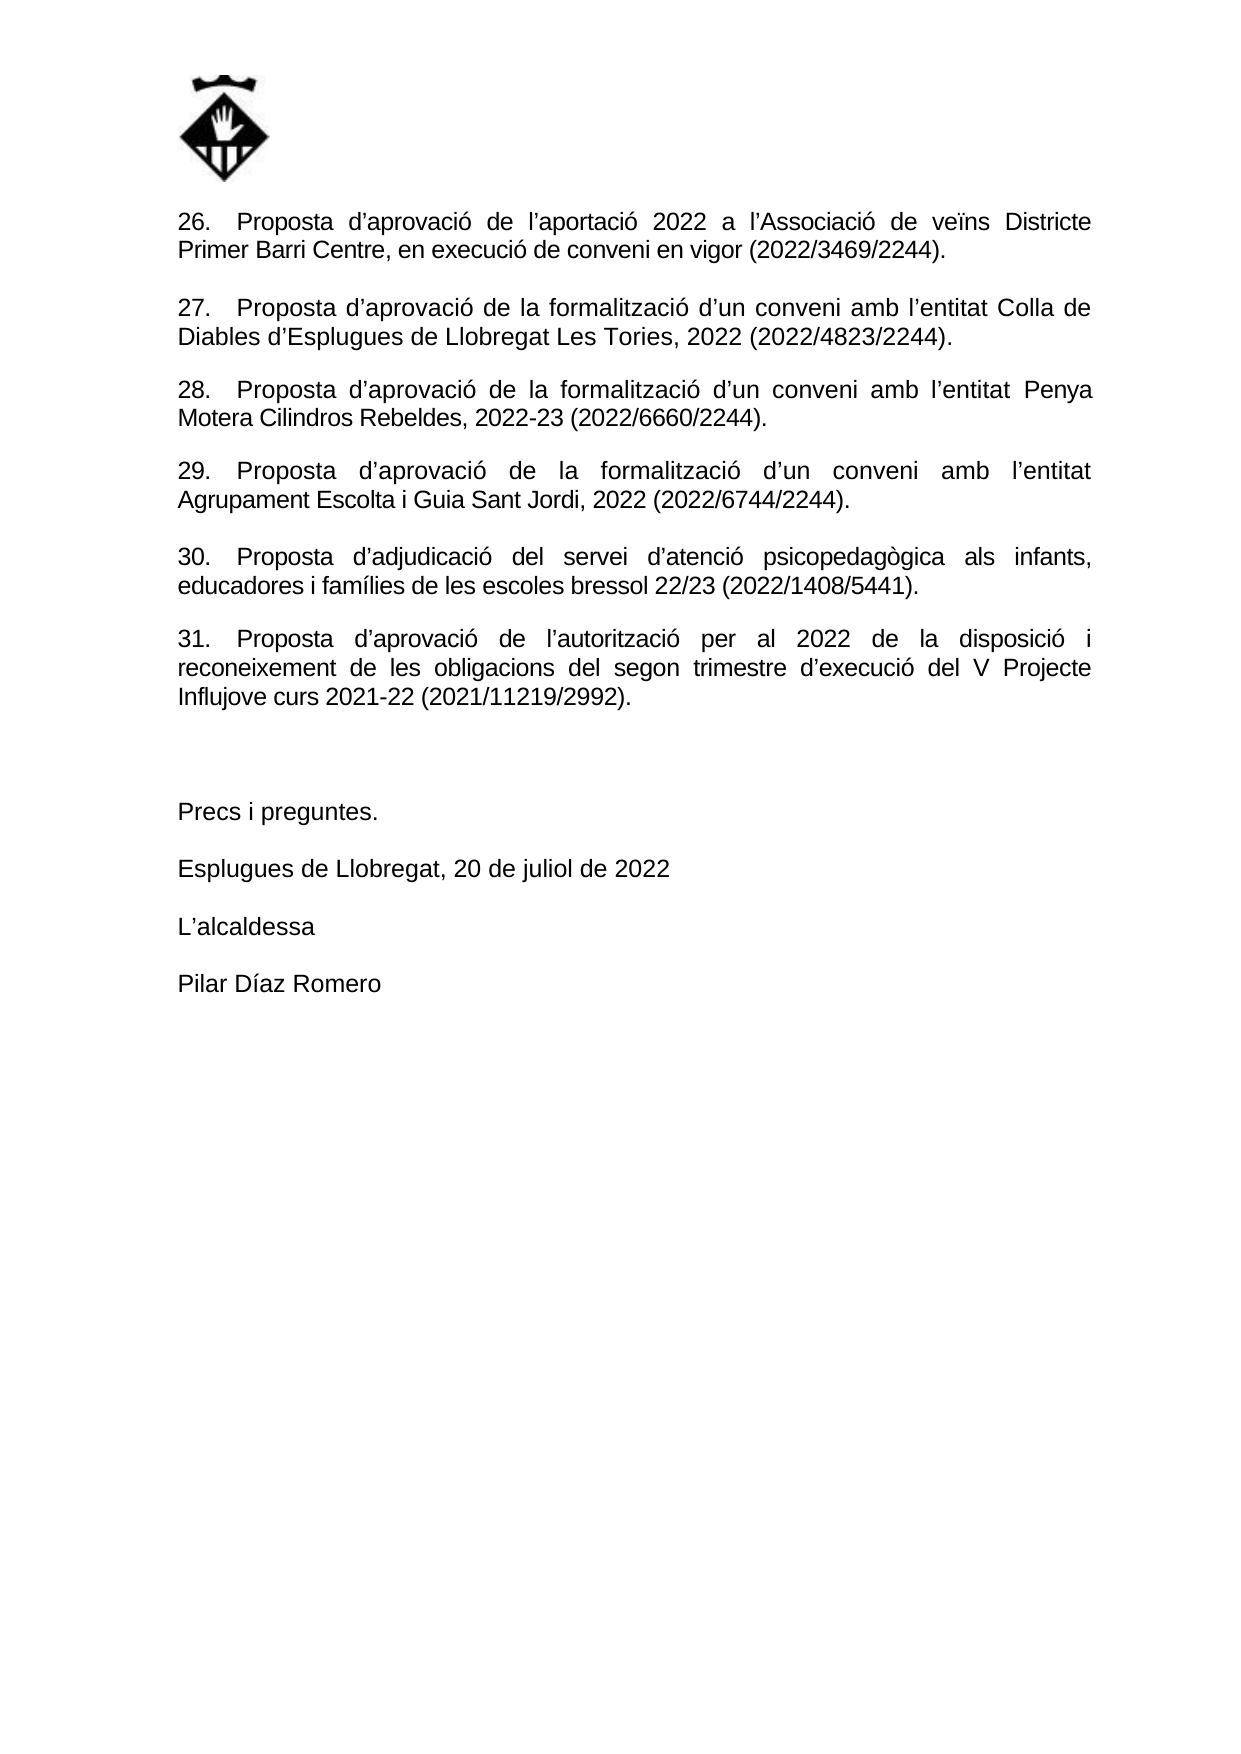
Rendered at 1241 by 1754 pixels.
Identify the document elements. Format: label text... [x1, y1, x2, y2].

text Pilar Díaz Romero [177, 969, 1093, 998]
text Esplugues de Llobregat, 20 de juliol de 2022 [177, 854, 1093, 883]
picture [177, 75, 270, 182]
list Proposta d’aprovació de l’aportació 2022 a l’Associació de veïns Districte Primer Barri Centre, en execució de conveni en vigor (2022/3469/2244). [177, 207, 1093, 264]
list Proposta d’aprovació de l’autorització per al 2022 de la disposició i reconeixement de les obligacions del segon trimestre d’execució del V Projecte Influjove curs 2021-22 (2021/11219/2992). [177, 624, 1093, 710]
list Proposta d’adjudicació del servei d’atenció psicopedagògica als infants, educadores i famílies de les escoles bressol 22/23 (2022/1408/5441). [177, 542, 1093, 600]
list Proposta d’aprovació de la formalització d’un conveni amb l’entitat Penya Motera Cilindros Rebeldes, 2022-23 (2022/6660/2244). [177, 374, 1093, 432]
list Proposta d’aprovació de la formalització d’un conveni amb l’entitat Agrupament Escolta i Guia Sant Jordi, 2022 (2022/6744/2244). [177, 456, 1093, 514]
text Precs i preguntes. [177, 796, 1093, 825]
list Proposta d’aprovació de la formalització d’un conveni amb l’entitat Colla de Diables d’Esplugues de Llobregat Les Tories, 2022 (2022/4823/2244). [177, 293, 1093, 351]
text L’alcaldessa [177, 911, 1093, 940]
